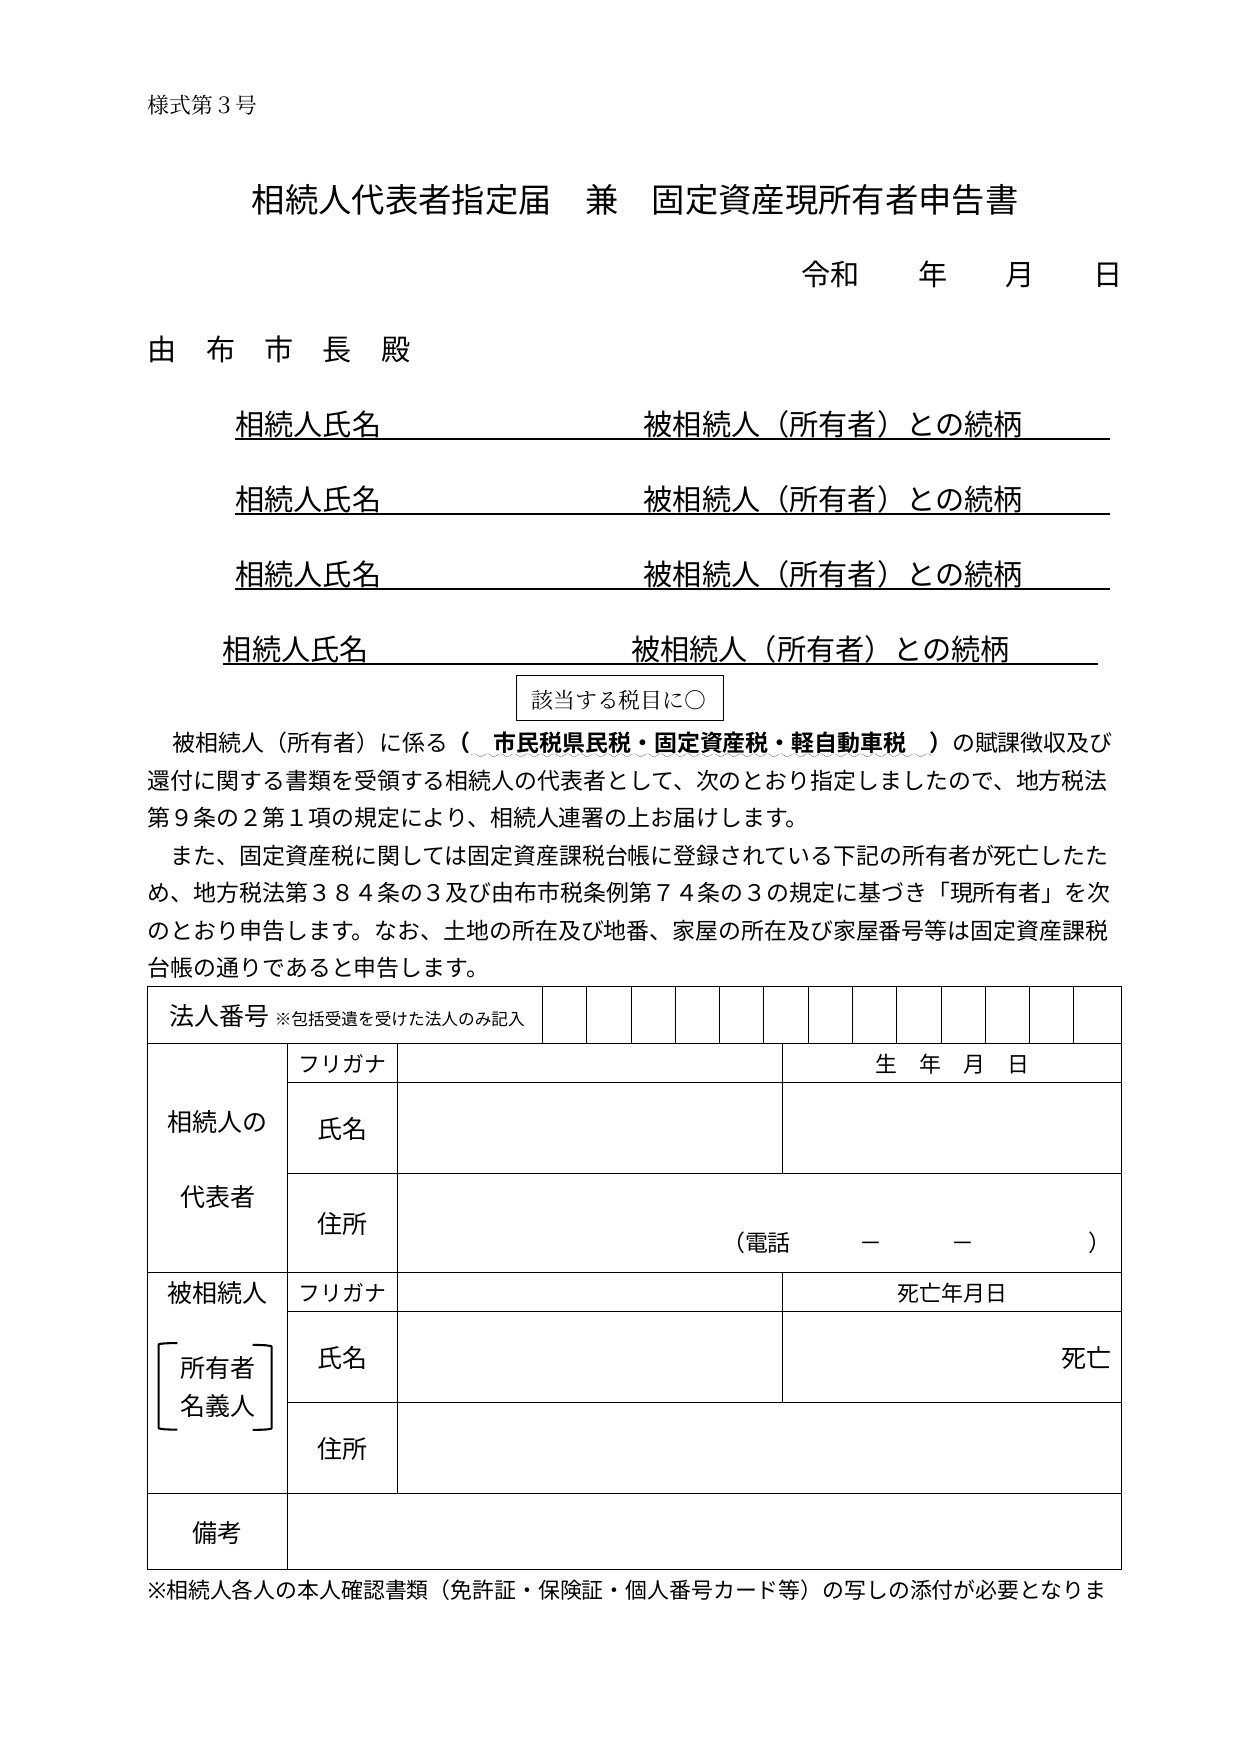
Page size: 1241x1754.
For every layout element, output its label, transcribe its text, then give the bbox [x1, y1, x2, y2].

table_header [676, 987, 719, 1043]
table_cell 死亡 [783, 1312, 1121, 1402]
table_cell フリガナ [288, 1044, 397, 1082]
table_header [1030, 987, 1073, 1043]
table_cell 備考 [148, 1494, 287, 1569]
table_header [809, 987, 852, 1043]
table_cell 住所 [288, 1174, 397, 1272]
table_cell 住所 [288, 1403, 397, 1493]
table_header [632, 987, 675, 1043]
table_cell [288, 1494, 1121, 1569]
table_cell （電話 － － ） [398, 1174, 1121, 1272]
text また、固定資産税に関しては固定資産課税台帳に登録されている下記の所有者が死亡したため、地方税法第３８４条の３及び由布市税条例第７４条の３の規定に基づき「現所有者」を次のとおり申告します。なお、土地の所在及び地番、家屋の所在及び家屋番号等は固定資産課税台帳の通りであると申告します。 [148, 836, 1122, 986]
table_cell [398, 1083, 782, 1173]
table_cell 被相続人 所有者 名義人 [148, 1273, 287, 1493]
table_cell [398, 1044, 782, 1082]
table_cell [398, 1403, 1121, 1493]
table_header [942, 987, 985, 1043]
text 相続人代表者指定届 兼 固定資産現所有者申告書 [148, 161, 1122, 236]
table_cell 生 年 月 日 [783, 1044, 1121, 1082]
text 相続人氏名 被相続人（所有者）との続柄 [148, 611, 1122, 686]
text 令和 年 月 日 [148, 236, 1122, 311]
text 相続人氏名 被相続人（所有者）との続柄 [148, 386, 1122, 461]
table_cell [398, 1273, 782, 1311]
table_cell [398, 1312, 782, 1402]
text 被相続人（所有者）に係る（ 市民税県民税・固定資産税・軽自動車税 ）の賦課徴収及び還付に関する書類を受領する相続人の代表者として、次のとおり指定しましたので、地方税法第９条の２第１項の規定により、相続人連署の上お届けします。 [148, 723, 1122, 836]
table_header [720, 987, 763, 1043]
table_header [1074, 987, 1121, 1043]
table_cell 相続人の 代表者 [148, 1044, 287, 1272]
table_cell フリガナ [288, 1273, 397, 1311]
table_header 法人番号 ※包括受遺を受けた法人のみ記入 [148, 987, 542, 1043]
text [148, 1570, 1122, 1607]
table_cell 死亡年月日 [783, 1273, 1121, 1311]
table_header [764, 987, 808, 1043]
table_header [853, 987, 896, 1043]
text 相続人氏名 被相続人（所有者）との続柄 [148, 536, 1122, 611]
table_cell 氏名 [288, 1083, 397, 1173]
table_header [897, 987, 941, 1043]
table_cell [783, 1083, 1121, 1173]
table_header [986, 987, 1029, 1043]
table_header [543, 987, 586, 1043]
table_cell 氏名 [288, 1312, 397, 1402]
text 由 布 市 長 殿 [148, 311, 1122, 386]
text 相続人氏名 被相続人（所有者）との続柄 [148, 461, 1122, 536]
table_header [587, 987, 631, 1043]
